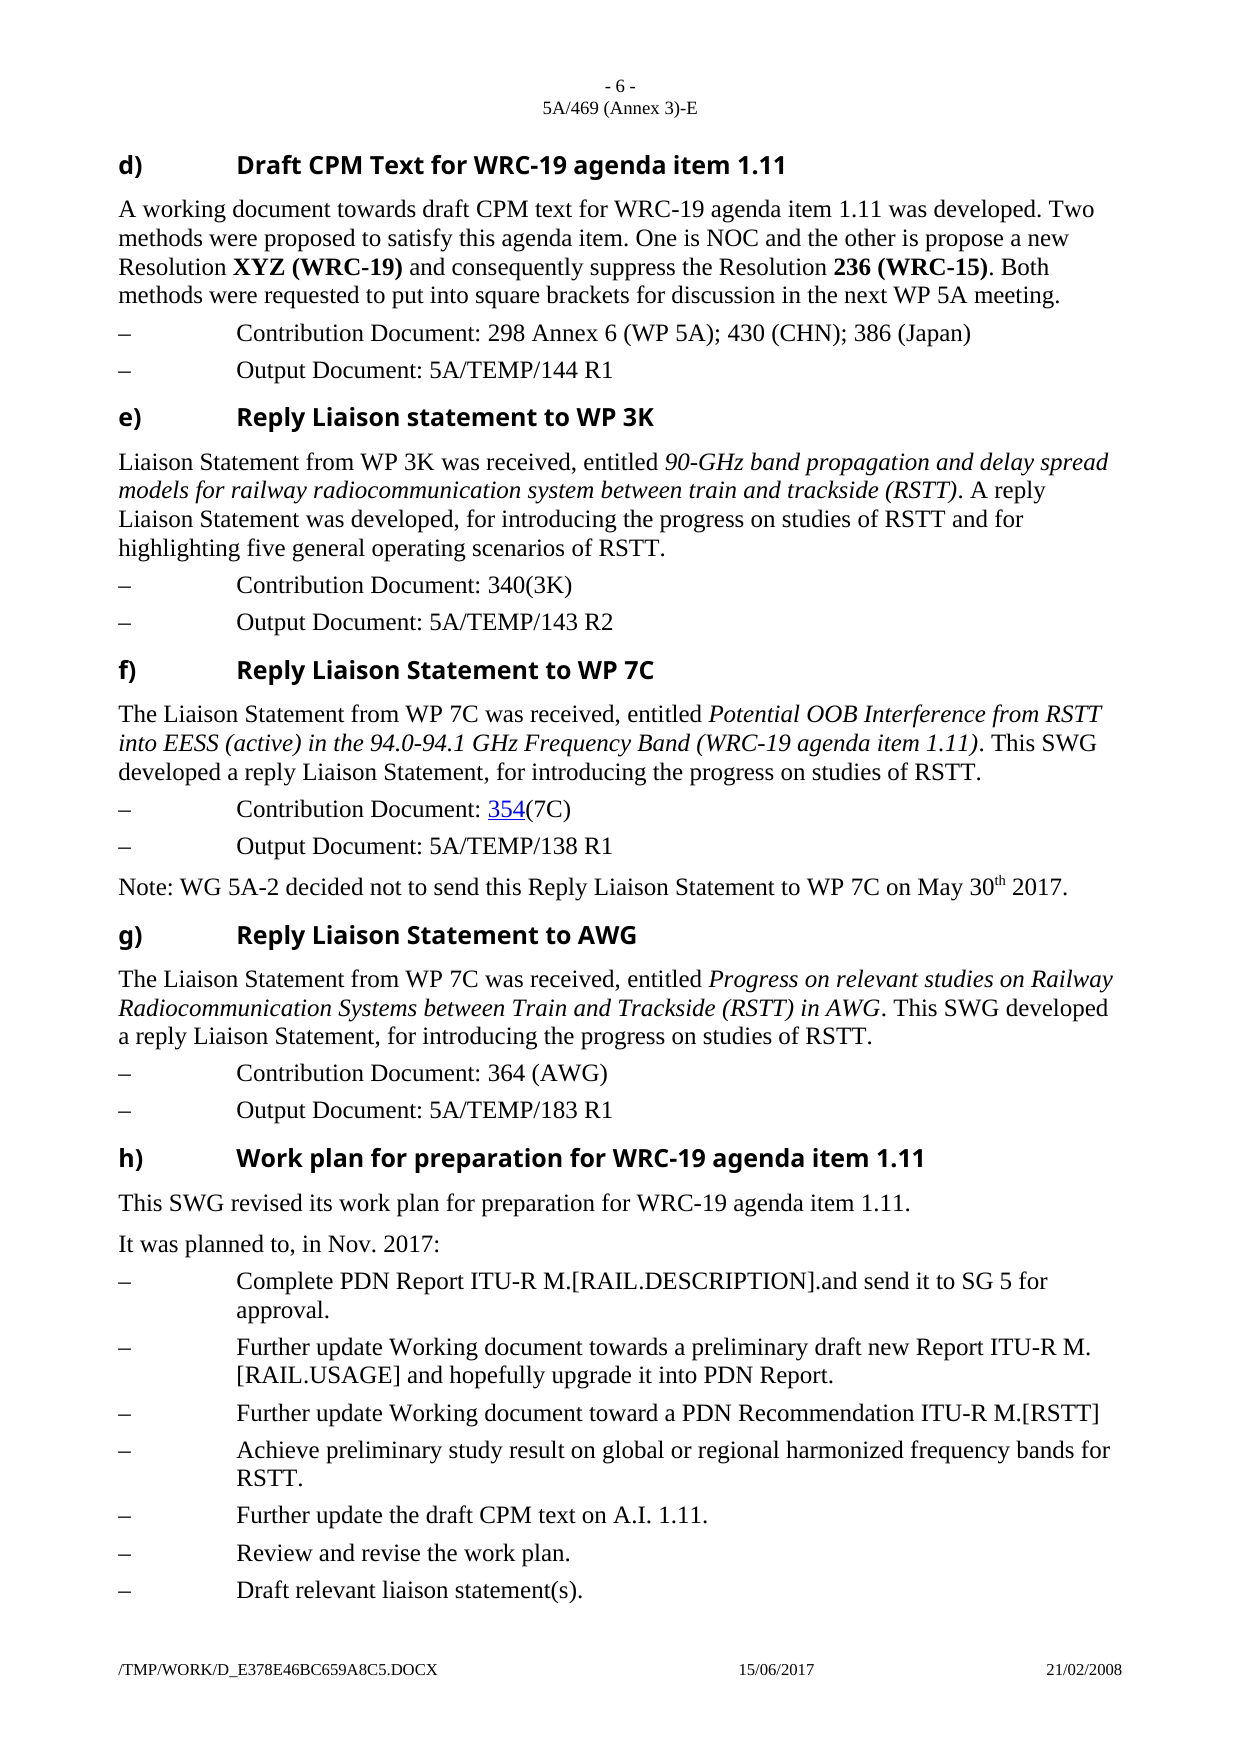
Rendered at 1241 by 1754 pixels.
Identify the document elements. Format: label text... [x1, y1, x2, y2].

text The Liaison Statement from WP 7C was received, entitled Progress on relevant studies on Railway Radiocommunication Systems between Train and Trackside (RSTT) in AWG. This SWG developed a reply Liaison Statement, for introducing the progress on studies of RSTT. [118, 964, 1122, 1050]
text – Output Document: 5A/TEMP/138 R1 [118, 831, 1122, 859]
text It was planned to, in Nov. 2017: [118, 1229, 1122, 1258]
subtitle d) Draft CPM Text for WRC-19 agenda item 1.11 [118, 148, 1122, 182]
text – Complete PDN Report ITU-R M.[RAIL.DESCRIPTION].and send it to SG 5 for approval. [118, 1266, 1122, 1323]
subtitle e) Reply Liaison statement to WP 3K [118, 400, 1122, 434]
text – Output Document: 5A/TEMP/143 R2 [118, 607, 1122, 636]
subtitle f) Reply Liaison Statement to WP 7C [118, 652, 1122, 687]
text – Review and revise the work plan. [118, 1538, 1122, 1566]
text Liaison Statement from WP 3K was received, entitled 90-GHz band propagation and delay spread models for railway radiocommunication system between train and trackside (RSTT). A reply Liaison Statement was developed, for introducing the progress on studies of RSTT and for highlighting five general operating scenarios of RSTT. [118, 447, 1122, 562]
text This SWG revised its work plan for preparation for WRC-19 agenda item 1.11. [118, 1188, 1122, 1216]
text – Output Document: 5A/TEMP/144 R1 [118, 355, 1122, 383]
text – Contribution Document: 354(7C) [118, 794, 1122, 822]
subtitle h) Work plan for preparation for WRC-19 agenda item 1.11 [118, 1141, 1122, 1175]
text – Contribution Document: 340(3K) [118, 570, 1122, 599]
subtitle g) Reply Liaison Statement to AWG [118, 917, 1122, 951]
text Note: WG 5A-2 decided not to send this Reply Liaison Statement to WP 7C on May 30th 2017. [118, 872, 1122, 901]
text – Output Document: 5A/TEMP/183 R1 [118, 1096, 1122, 1124]
text The Liaison Statement from WP 7C was received, entitled Potential OOB Interference from RSTT into EESS (active) in the 94.0-94.1 GHz Frequency Band (WRC-19 agenda item 1.11). This SWG developed a reply Liaison Statement, for introducing the progress on studies of RSTT. [118, 699, 1122, 785]
text – Contribution Document: 364 (AWG) [118, 1058, 1122, 1087]
text – Contribution Document: 298 Annex 6 (WP 5A); 430 (CHN); 386 (Japan) [118, 318, 1122, 346]
text – Achieve preliminary study result on global or regional harmonized frequency bands for RSTT. [118, 1435, 1122, 1492]
text – Further update Working document toward a PDN Recommendation ITU-R M.[RSTT] [118, 1398, 1122, 1426]
text – Draft relevant liaison statement(s). [118, 1575, 1122, 1603]
text – Further update the draft CPM text on A.I. 1.11. [118, 1501, 1122, 1529]
text A working document towards draft CPM text for WRC-19 agenda item 1.11 was developed. Two methods were proposed to satisfy this agenda item. One is NOC and the other is propose a new Resolution XYZ (WRC-19) and consequently suppress the Resolution 236 (WRC-15). Both methods were requested to put into square brackets for discussion in the next WP 5A meeting. [118, 194, 1122, 309]
text – Further update Working document towards a preliminary draft new Report ITU-R M.[RAIL.USAGE] and hopefully upgrade it into PDN Report. [118, 1332, 1122, 1389]
